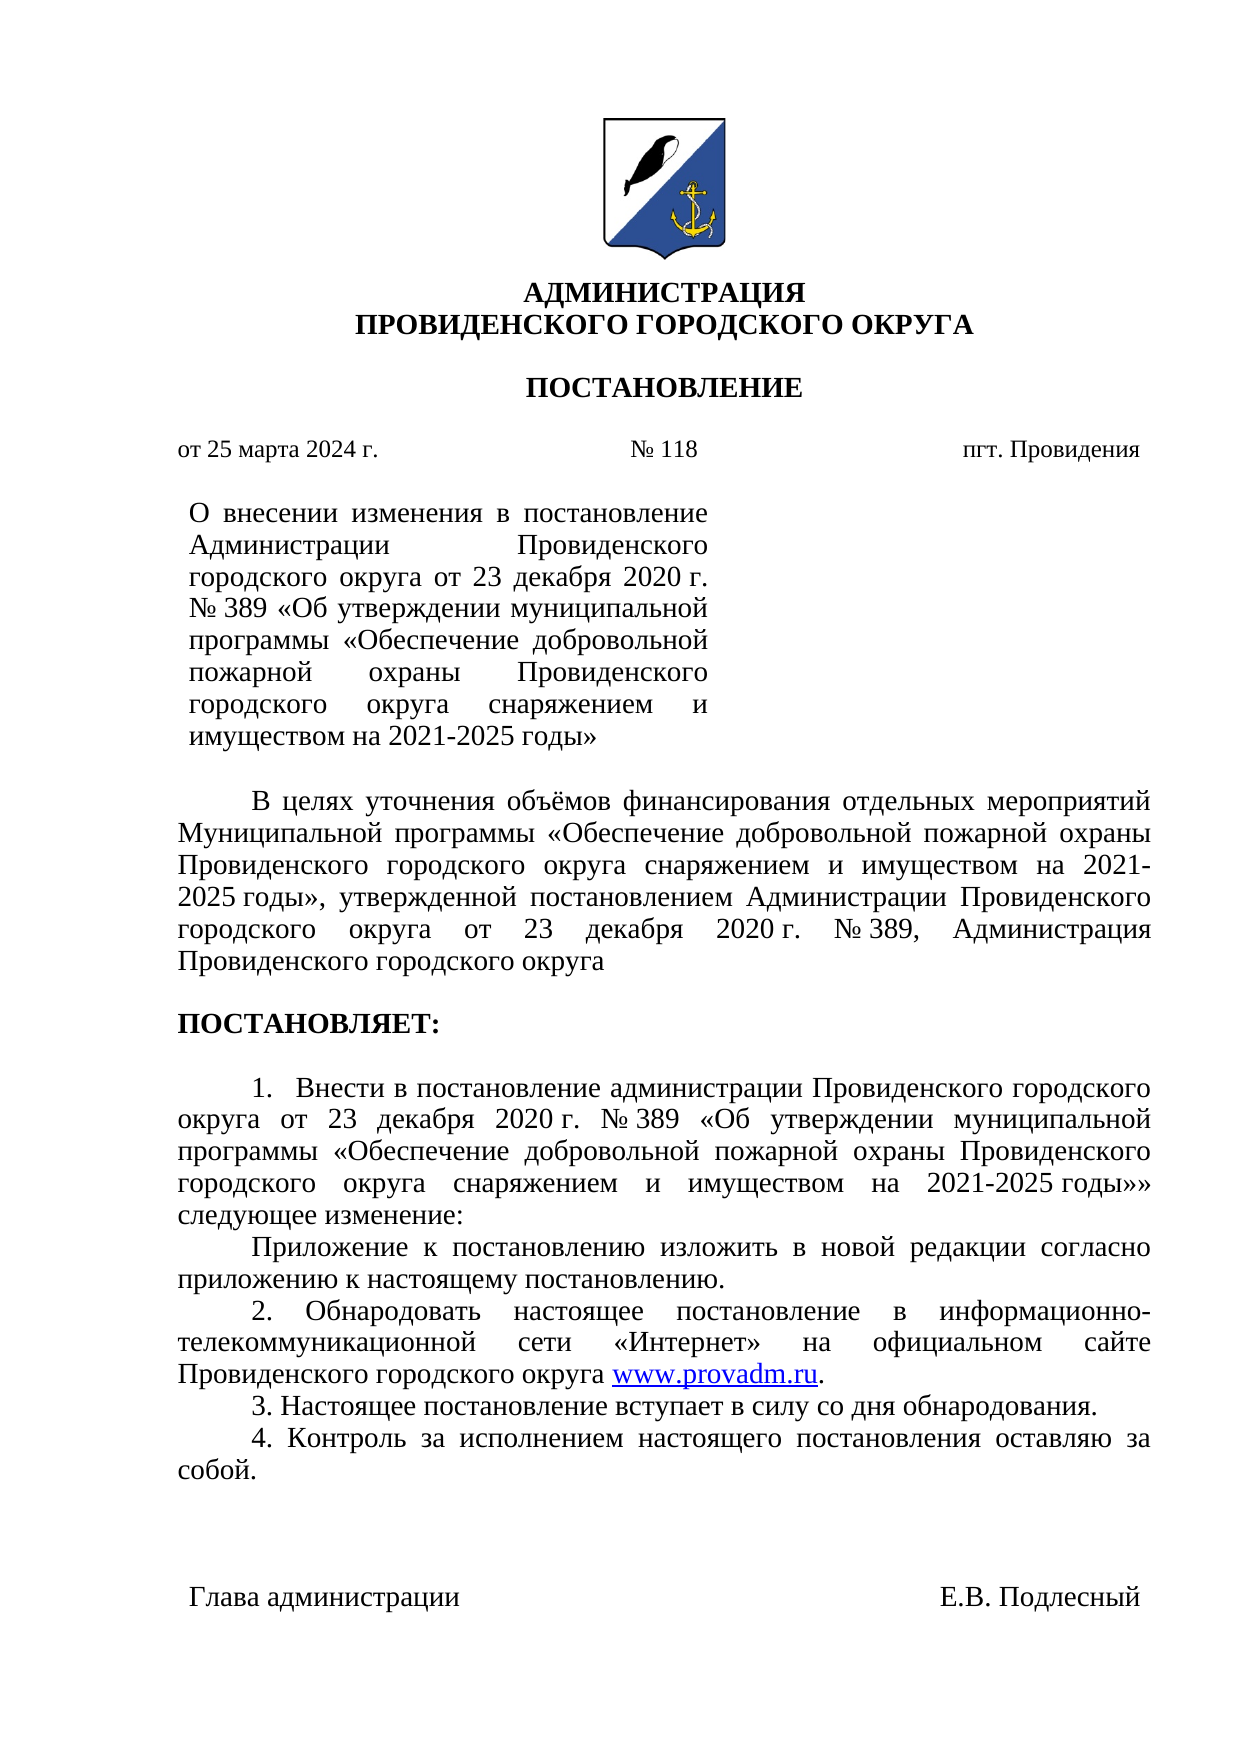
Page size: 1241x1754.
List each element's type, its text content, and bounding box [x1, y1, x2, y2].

table_header от 25 марта 2024 г. [178, 436, 511, 463]
text АДМИНИСТРАЦИЯ [177, 277, 1152, 309]
table_header пгт. Провидения [817, 436, 1151, 463]
text В целях уточнения объёмов финансирования отдельных мероприятий Муниципальной программы «Обеспечение добровольной пожарной охраны Провиденского городского округа снаряжением и имуществом на 2021-2025 годы», утвержденной постановлением Администрации Провиденского городского округа от 23 декабря 2020 г. № 389, Администрация Провиденского городского округа [177, 785, 1152, 976]
text ПРОВИДЕНСКОГО ГОРОДСКОГО ОКРУГА [177, 309, 1152, 341]
text ПОСТАНОВЛЕНИЕ [177, 372, 1152, 404]
table_header О внесении изменения в постановление Администрации Провиденского городского округа от 23 декабря 2020 г. № 389 «Об утверждении муниципальной программы «Обеспечение добровольной пожарной охраны Провиденского городского округа снаряжением и имуществом на 2021-2025 годы» [177, 497, 713, 752]
text ПОСТАНОВЛЯЕТ: [177, 1008, 1152, 1040]
text 2. Обнародовать настоящее постановление в информационно-телекоммуникационной сети «Интернет» на официальном сайте Провиденского городского округа www.provadm.ru. [177, 1294, 1152, 1390]
table_header № 118 [511, 436, 817, 463]
text 1. Внести в постановление администрации Провиденского городского округа от 23 декабря 2020 г. № 389 «Об утверждении муниципальной программы «Обеспечение добровольной пожарной охраны Провиденского городского округа снаряжением и имуществом на 2021-2025 годы»» следующее изменение: [177, 1072, 1152, 1231]
table_header Глава администрации [177, 1581, 665, 1612]
text 4. Контроль за исполнением настоящего постановления оставляю за собой. [177, 1422, 1152, 1485]
table_header Е.В. Подлесный [665, 1581, 1152, 1612]
text Приложение к постановлению изложить в новой редакции согласно приложению к настоящему постановлению. [177, 1231, 1152, 1294]
text 3. Настоящее постановление вступает в силу со дня обнародования. [177, 1390, 1152, 1422]
picture [603, 118, 726, 260]
